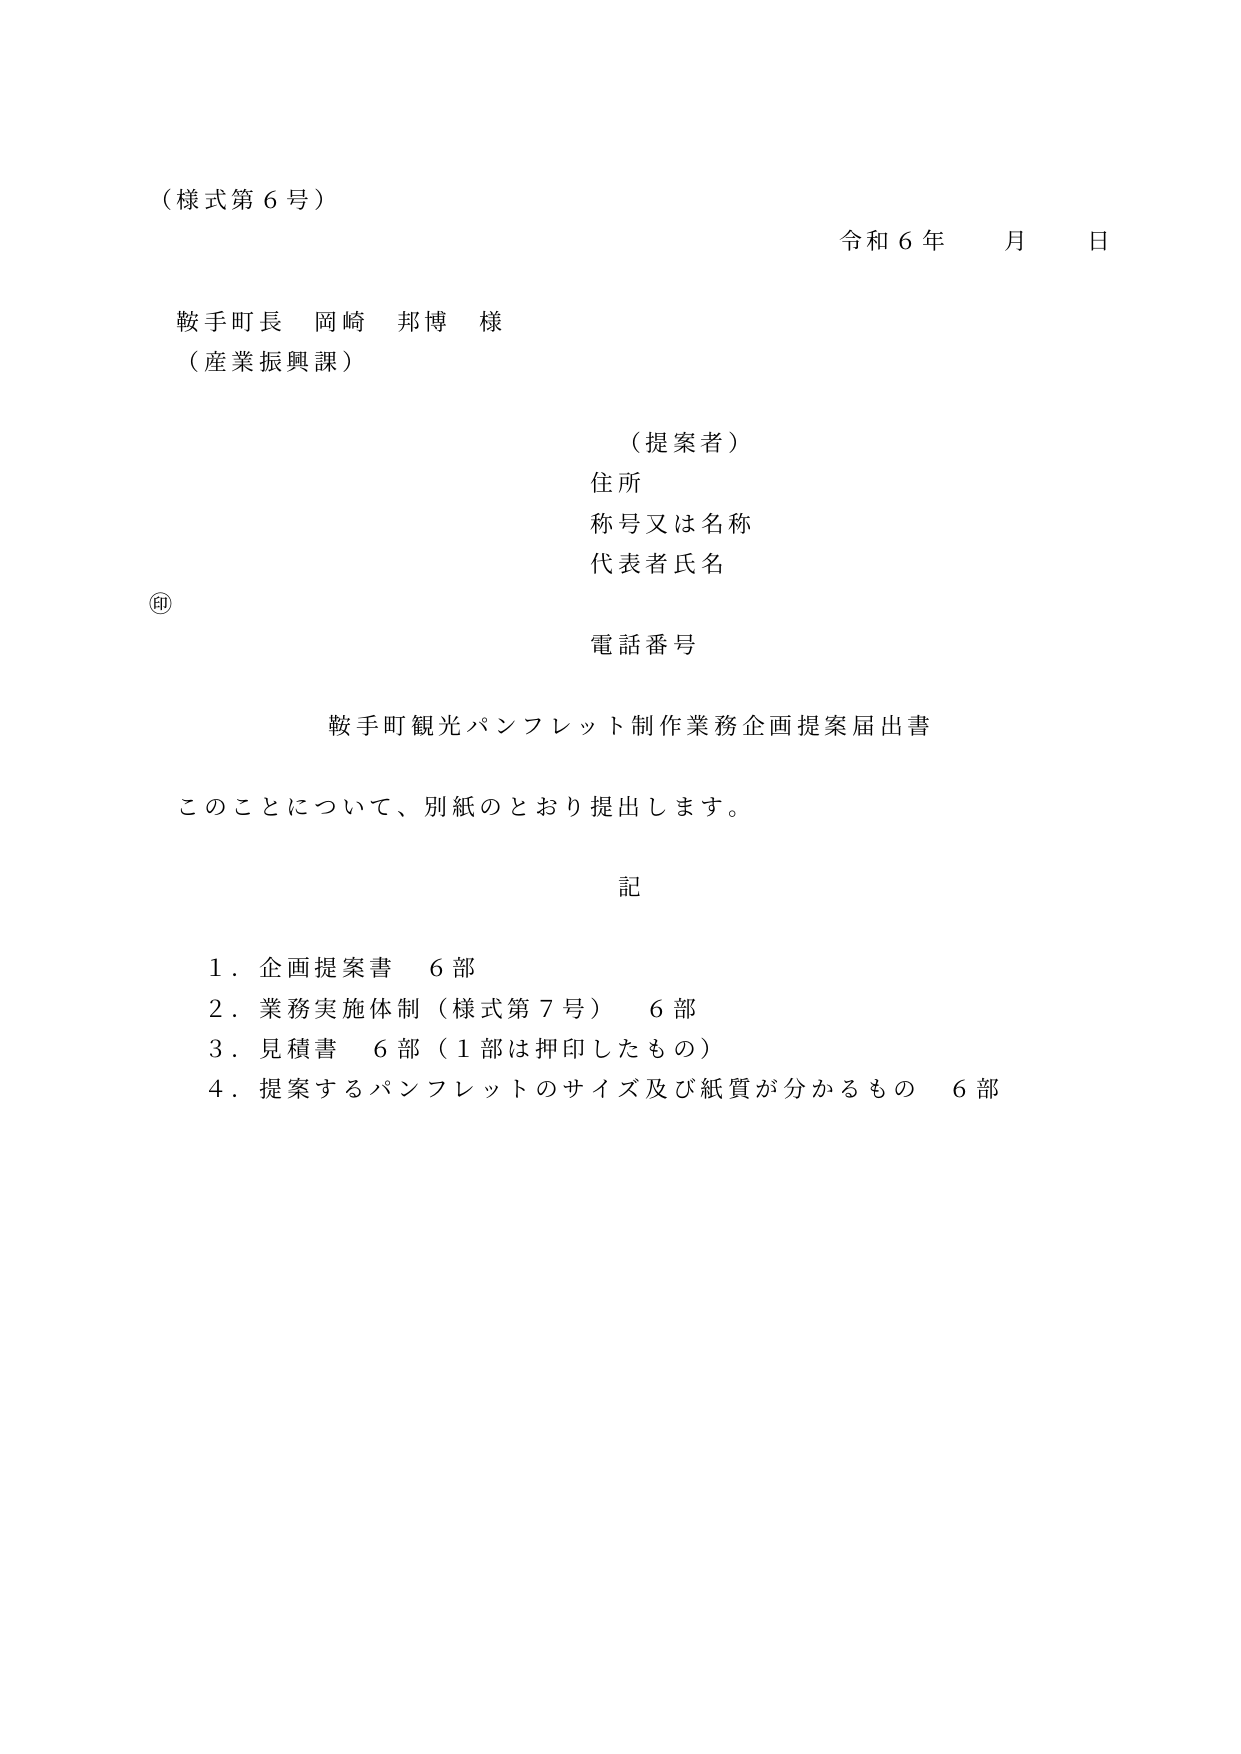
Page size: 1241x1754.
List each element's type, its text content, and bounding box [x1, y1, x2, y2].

text 称号又は名称 [149, 502, 1115, 542]
text ３．見積書 ６部（１部は押印したもの） [198, 1027, 1115, 1068]
text 令和６年 月 日 [149, 219, 1115, 259]
text （様式第６号） [149, 178, 1115, 219]
text 住所 [149, 461, 1115, 502]
text 電話番号 [149, 623, 1115, 663]
text このことについて、別紙のとおり提出します。 [149, 785, 1115, 825]
text ２．業務実施体制（様式第７号） ６部 [198, 987, 1115, 1027]
text （提案者） [149, 421, 1115, 461]
text １．企画提案書 ６部 [198, 946, 1115, 987]
text 記 [149, 866, 1115, 906]
text 代表者氏名 ㊞ [149, 542, 1115, 623]
text ４．提案するパンフレットのサイズ及び紙質が分かるもの ６部 [198, 1068, 1115, 1108]
text 鞍手町観光パンフレット制作業務企画提案届出書 [149, 704, 1115, 744]
text 鞍手町長 岡崎 邦博 様 [149, 300, 1115, 340]
text （産業振興課） [149, 340, 1115, 381]
